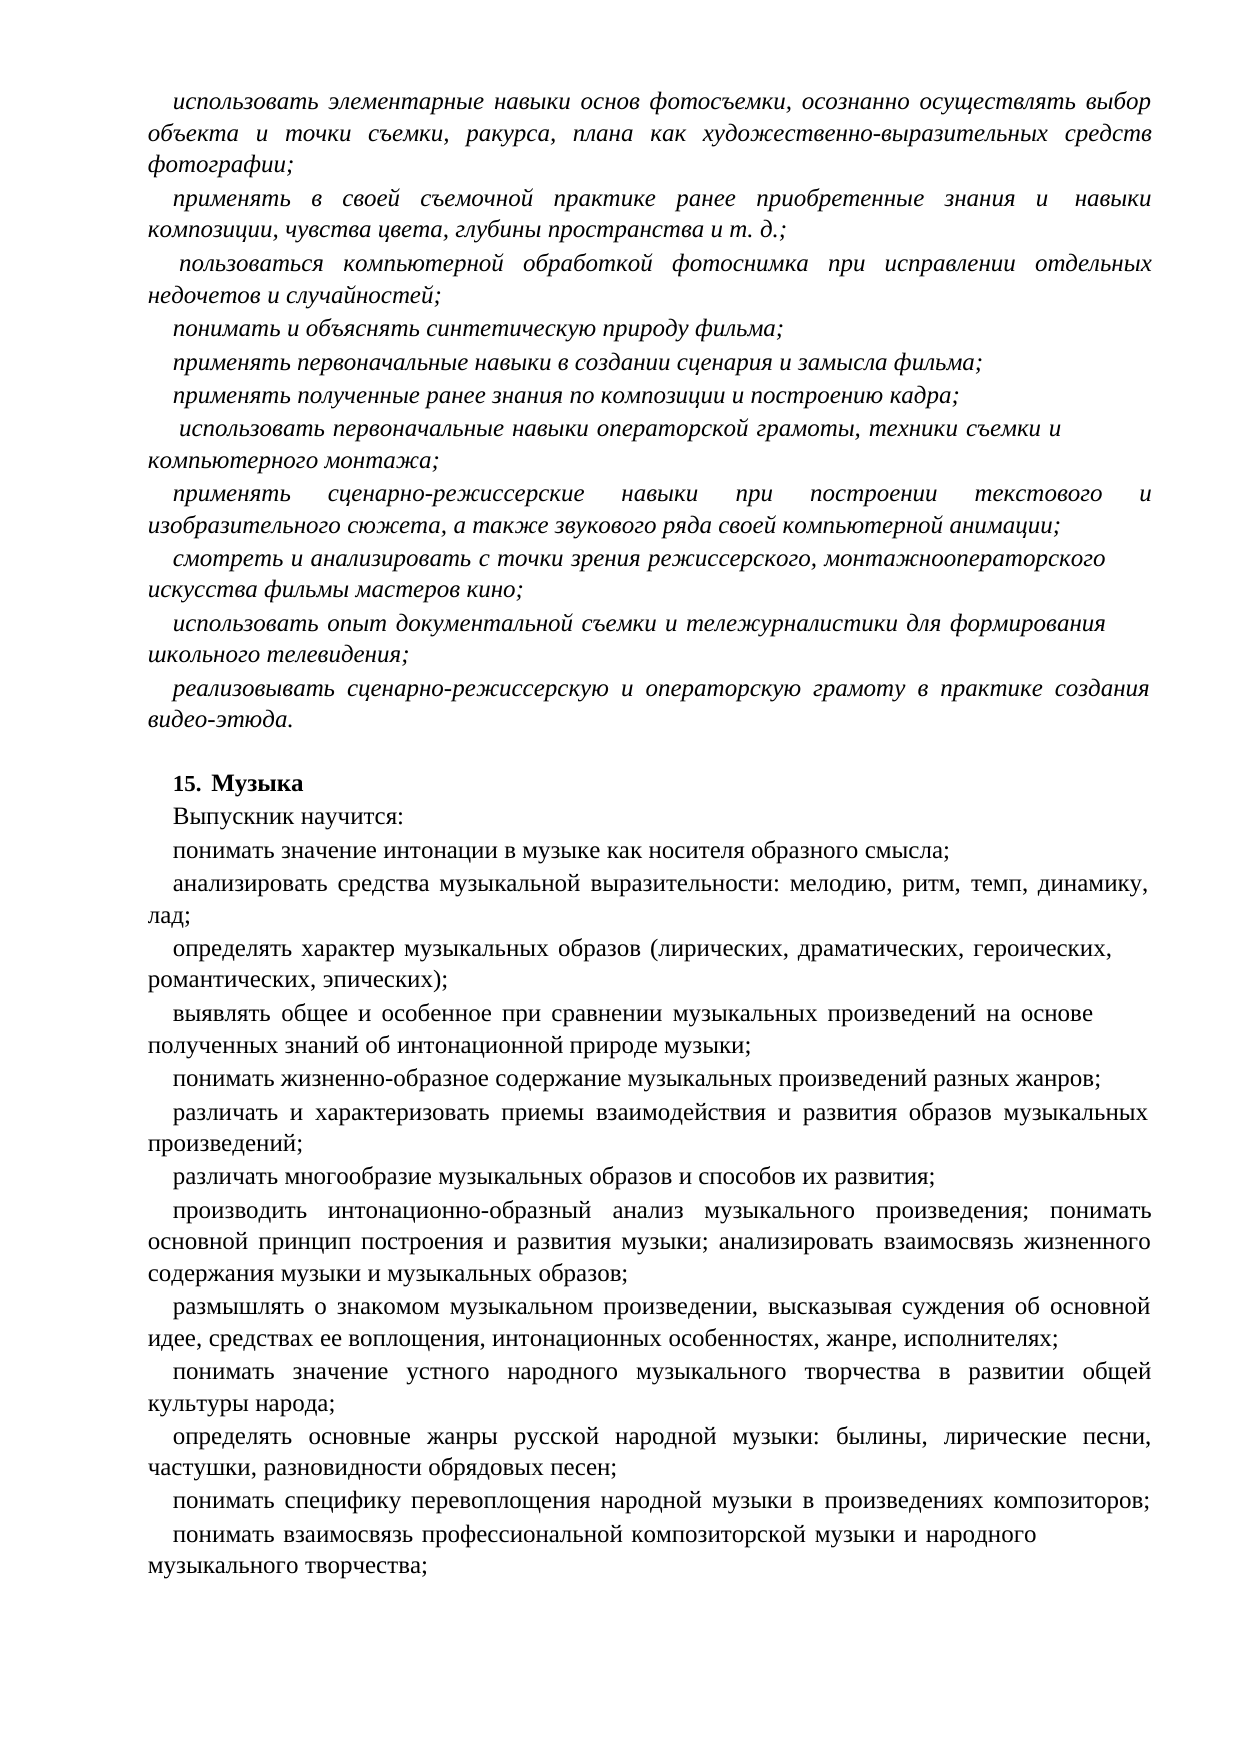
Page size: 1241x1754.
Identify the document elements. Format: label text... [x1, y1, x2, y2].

text пользоваться компьютерной обработкой фотоснимка при исправлении отдельных недочетов и случайностей; [148, 248, 1152, 308]
text применять сценарно-режиссерские навыки при построении текстового и изобразительного сюжета, а также звукового ряда своей компьютерной анимации; [148, 478, 1152, 538]
text анализировать средства музыкальной выразительности: мелодию, ритм, темп, динамику, лад; [148, 868, 1152, 928]
subtitle Музыка [173, 768, 1240, 797]
text использовать первоначальные навыки операторской грамоты, техники съемки и компьютерного монтажа; [148, 413, 1151, 474]
text понимать значение интонации в музыке как носителя образного смысла; [173, 835, 1240, 864]
text применять в своей съемочной практике ранее приобретенные знания и навыки композиции, чувства цвета, глубины пространства и т. д.; [148, 183, 1152, 243]
text применять первоначальные навыки в создании сценария и замысла фильма; применять полученные ранее знания по композиции и построению кадра; [173, 347, 984, 409]
text размышлять о знакомом музыкальном произведении, высказывая суждения об основной идее, средствах ее воплощения, интонационных особенностях, жанре, исполнителях; [148, 1291, 1152, 1351]
text смотреть и анализировать с точки зрения режиссерского, монтажнооператорского искусства фильмы мастеров кино; [148, 543, 1151, 603]
text выявлять общее и особенное при сравнении музыкальных произведений на основе полученных знаний об интонационной природе музыки; [148, 998, 1151, 1058]
text понимать жизненно-образное содержание музыкальных произведений разных жанров; различать и характеризовать приемы взаимодействия и развития образов музыкальных [173, 1063, 1151, 1125]
text различать многообразие музыкальных образов и способов их развития; [173, 1161, 1240, 1190]
text понимать и объяснять синтетическую природу фильма; [173, 313, 1240, 342]
text понимать специфику перевоплощения народной музыки в произведениях композиторов; понимать взаимосвязь профессиональной композиторской музыки и народного [173, 1486, 1151, 1548]
text произведений; [148, 1130, 1240, 1157]
text Выпускник научится: [173, 801, 1240, 830]
text использовать опыт документальной съемки и тележурналистики для формирования школьного телевидения; [148, 608, 1151, 668]
text реализовывать сценарно-режиссерскую и операторскую грамоту в практике создания видео-этюда. [148, 673, 1152, 733]
text использовать элементарные навыки основ фотосъемки, осознанно осуществлять выбор объекта и точки съемки, ракурса, плана как художественно-выразительных средств фотографии; [148, 86, 1152, 178]
text понимать значение устного народного музыкального творчества в развитии общей культуры народа; [148, 1356, 1151, 1416]
text производить интонационно-образный анализ музыкального произведения; понимать основной принцип построения и развития музыки; анализировать взаимосвязь жизненного содержания музыки и музыкальных образов; [148, 1195, 1152, 1287]
text музыкального творчества; [148, 1552, 1240, 1579]
text определять характер музыкальных образов (лирических, драматических, героических, романтических, эпических); [148, 933, 1240, 993]
text определять основные жанры русской народной музыки: былины, лирические песни, частушки, разновидности обрядовых песен; [148, 1421, 1152, 1481]
